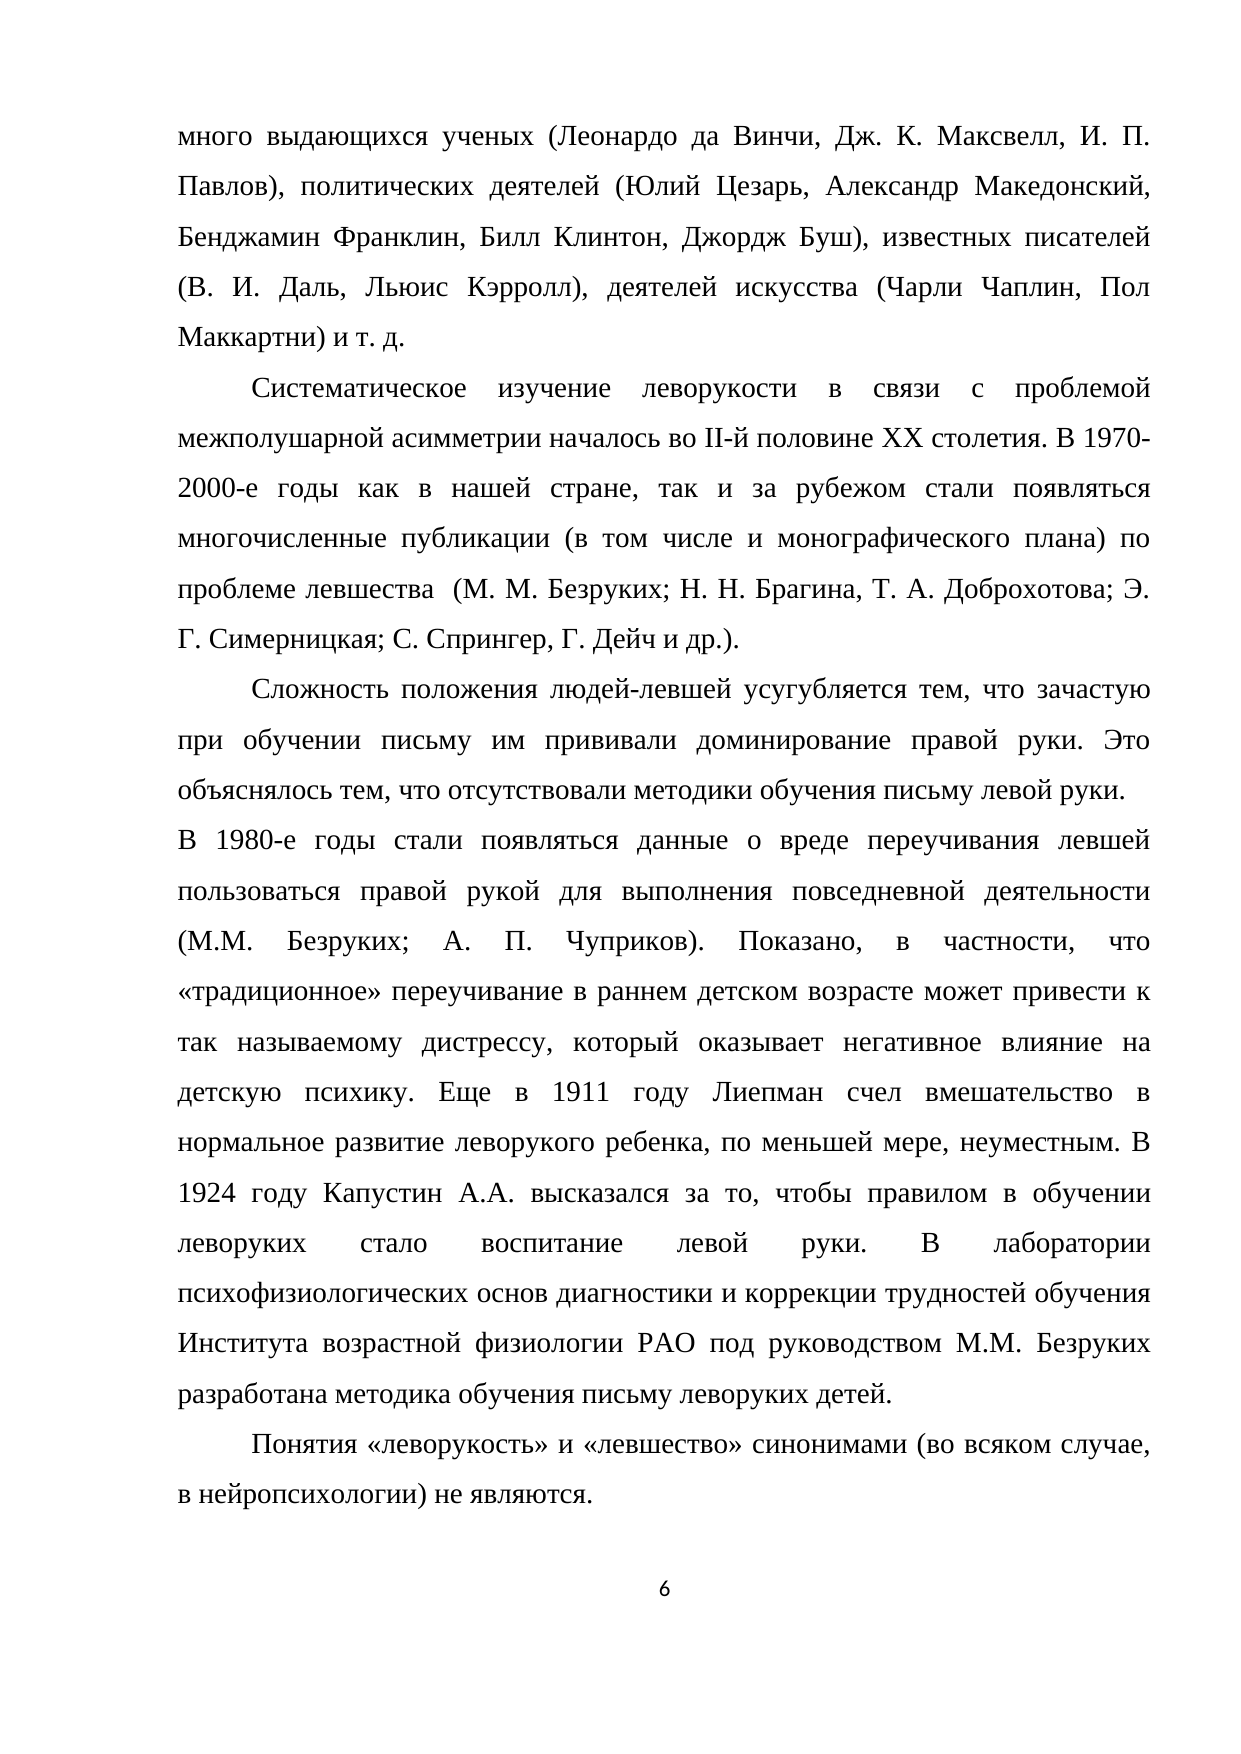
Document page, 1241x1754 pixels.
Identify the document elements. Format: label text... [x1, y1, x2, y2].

text Понятия «леворукость» и «левшество» синонимами (во всяком случае, в нейропсихологии) не являются. [177, 1426, 1152, 1510]
text Сложность положения людей-левшей усугубляется тем, что зачастую при обучении письму им прививали доминирование правой руки. Это объяснялось тем, что отсутствовали методики обучения письму левой руки. [177, 672, 1152, 806]
text В 1980-е годы стали появляться данные о вреде переучивания левшей пользоваться правой рукой для выполнения повседневной деятельности (М.М. Безруких; А. П. Чуприков). Показано, в частности, что «традиционное» переучивание в раннем детском возрасте может привести к так называемому дистрессу, который оказывает негативное влияние на детскую психику. Еще в 1911 году Лиепман счел вмешательство в нормальное развитие леворукого ребенка, по меньшей мере, неуместным. В 1924 году Капустин А.А. высказался за то, чтобы правилом в обучении леворуких стало воспитание левой руки. В лаборатории психофизиологических основ диагностики и коррекции трудностей обучения Института возрастной физиологии РАО под руководством М.М. Безруких разработана методика обучения письму леворуких детей. [177, 822, 1152, 1409]
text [177, 118, 1152, 353]
text Систематическое изучение леворукости в связи с проблемой межполушарной асимметрии началось во II-й половине ХХ столетия. В 1970-2000-е годы как в нашей стране, так и за рубежом стали появляться многочисленные публикации (в том числе и монографического плана) по проблеме левшества (М. М. Безруких; Н. Н. Брагина, Т. А. Доброхотова; Э. Г. Симерницкая; С. Спрингер, Г. Дейч и др.). [177, 370, 1152, 655]
